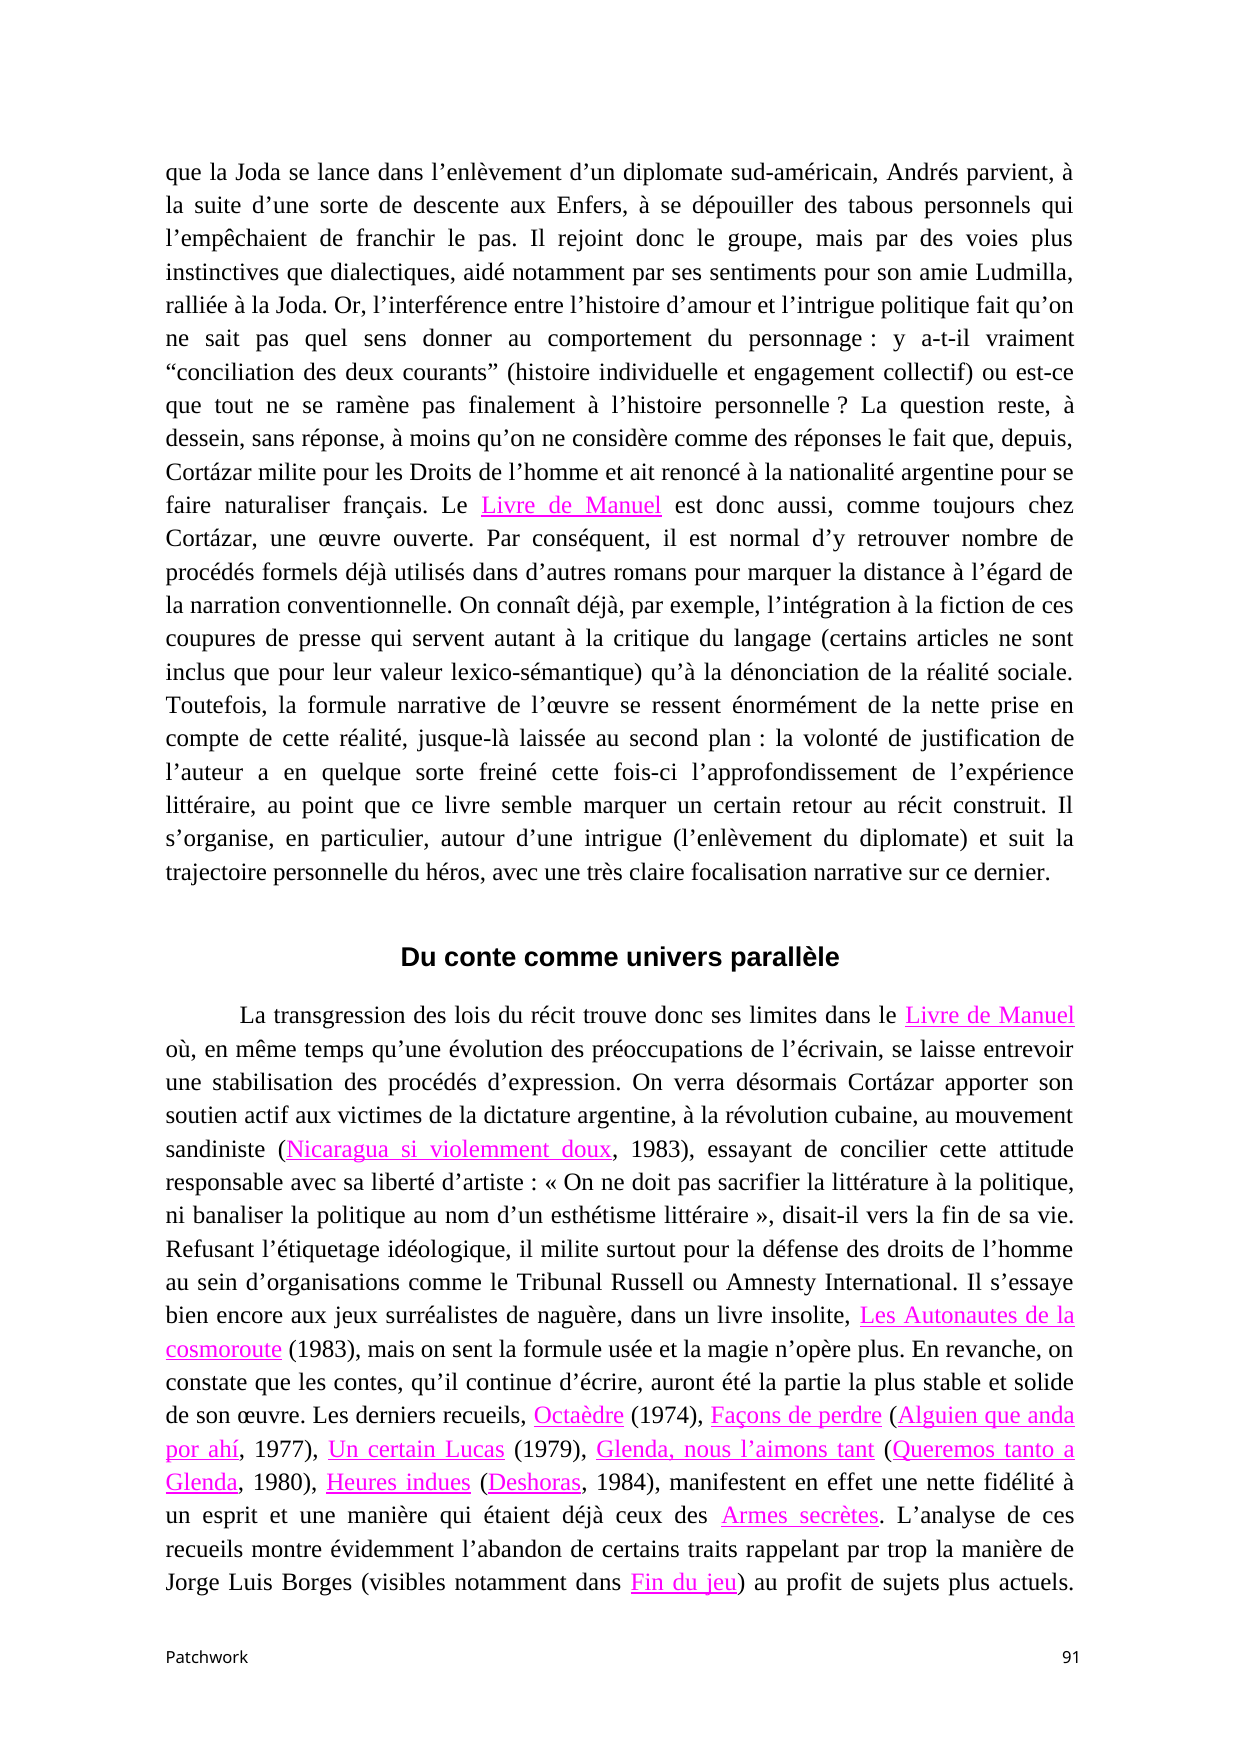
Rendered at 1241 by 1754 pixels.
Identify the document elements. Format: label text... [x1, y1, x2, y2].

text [165, 997, 1075, 1597]
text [165, 153, 1075, 887]
subtitle Du conte comme univers parallèle [283, 941, 957, 972]
